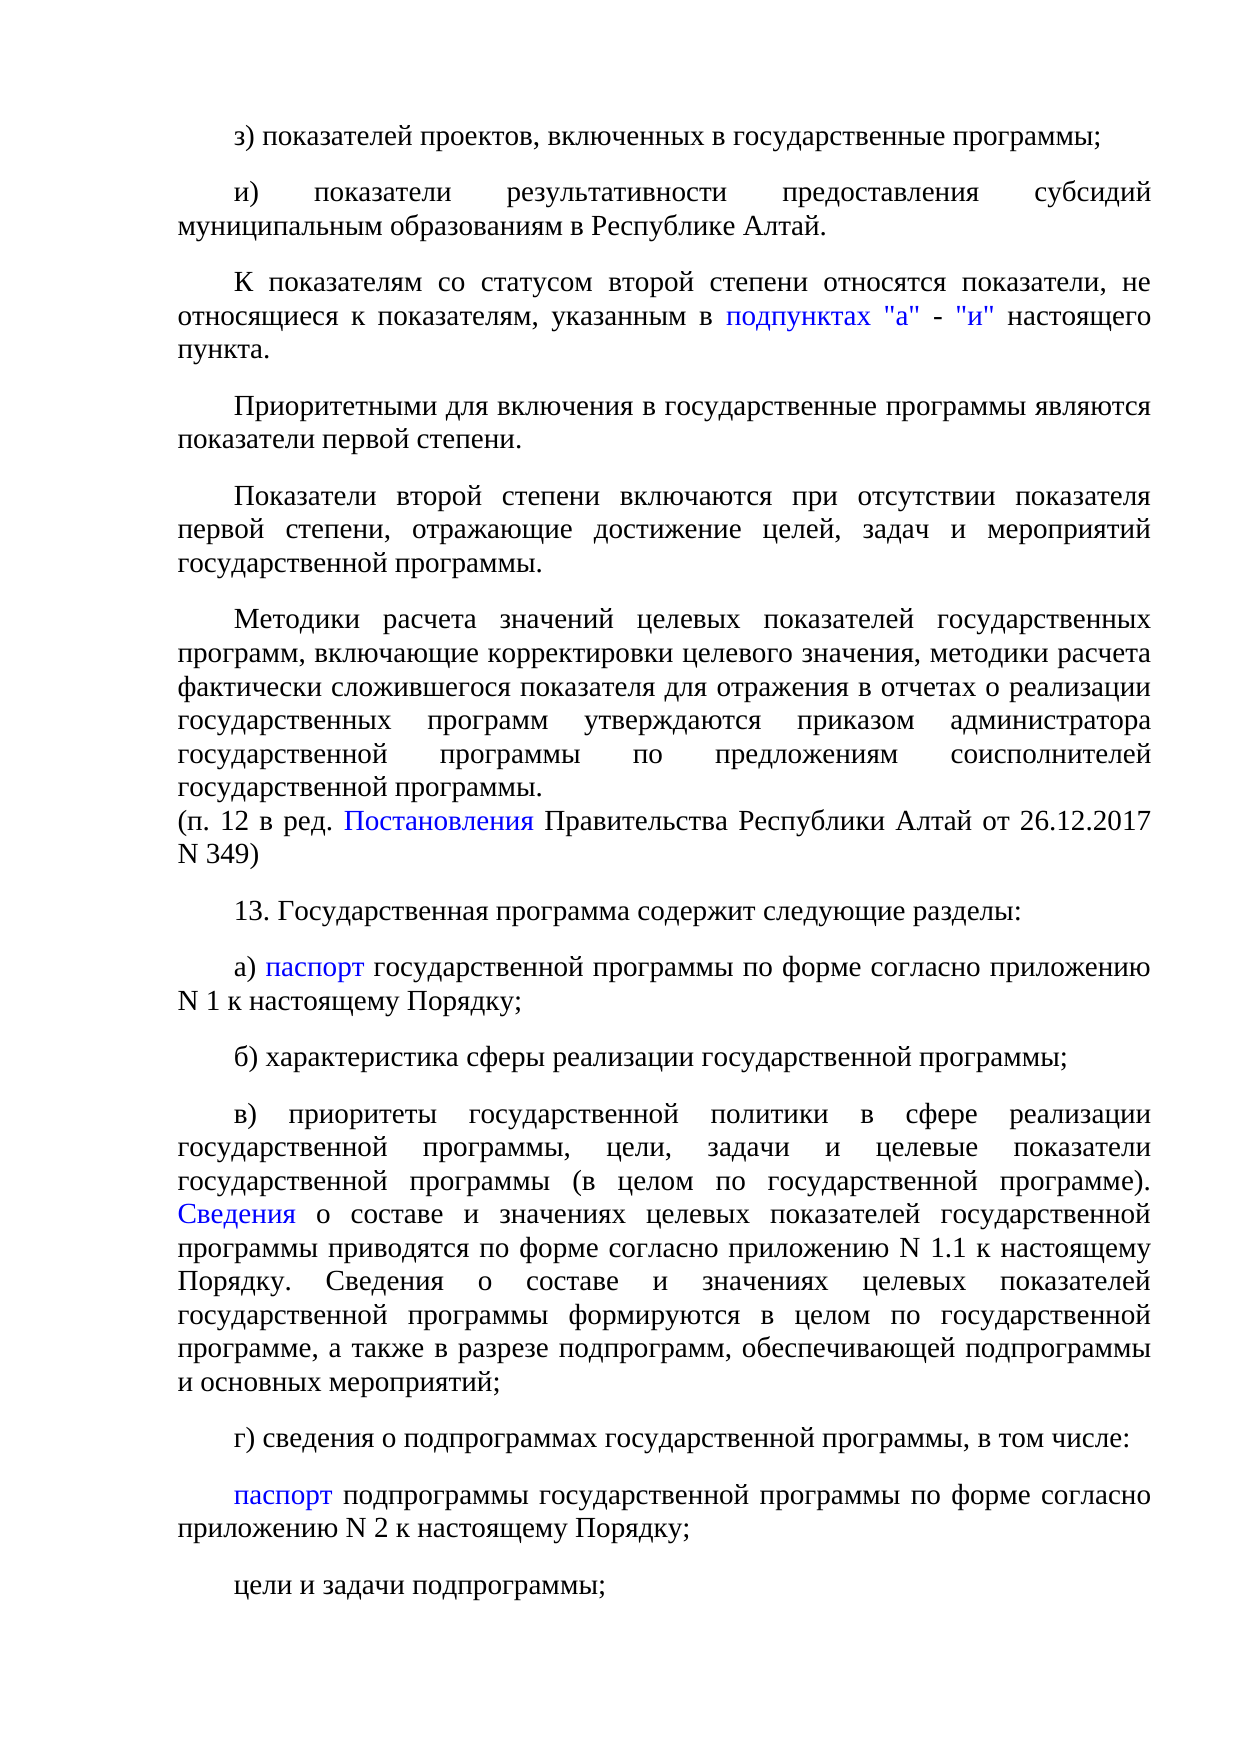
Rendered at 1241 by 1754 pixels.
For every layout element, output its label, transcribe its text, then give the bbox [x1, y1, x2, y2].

text паспорт подпрограммы государственной программы по форме согласно приложению N 2 к настоящему Порядку; [177, 1477, 1152, 1544]
text и) показатели результативности предоставления субсидий муниципальным образованиям в Республике Алтай. [177, 174, 1152, 242]
text г) сведения о подпрограммах государственной программы, в том числе: [177, 1421, 1152, 1454]
text К показателям со статусом второй степени относятся показатели, не относящиеся к показателям, указанным в подпунктах "а" - "и" настоящего пункта. [177, 264, 1152, 365]
text а) паспорт государственной программы по форме согласно приложению N 1 к настоящему Порядку; [177, 949, 1152, 1016]
text (п. 12 в ред. Постановления Правительства Республики Алтай от 26.12.2017 N 349) [177, 803, 1152, 870]
text б) характеристика сферы реализации государственной программы; [177, 1039, 1152, 1073]
text 13. Государственная программа содержит следующие разделы: [177, 893, 1152, 926]
text в) приоритеты государственной политики в сфере реализации государственной программы, цели, задачи и целевые показатели государственной программы (в целом по государственной программе). Сведения о составе и значениях целевых показателей государственной программы приводятся по форме согласно приложению N 1.1 к настоящему Порядку. Сведения о составе и значениях целевых показателей государственной программы формируются в целом по государственной программе, а также в разрезе подпрограмм, обеспечивающей подпрограммы и основных мероприятий; [177, 1096, 1152, 1398]
text Методики расчета значений целевых показателей государственных программ, включающие корректировки целевого значения, методики расчета фактически сложившегося показателя для отражения в отчетах о реализации государственных программ утверждаются приказом администратора государственной программы по предложениям соисполнителей государственной программы. [177, 602, 1152, 803]
text цели и задачи подпрограммы; [177, 1567, 1152, 1601]
text Показатели второй степени включаются при отсутствии показателя первой степени, отражающие достижение целей, задач и мероприятий государственной программы. [177, 478, 1152, 579]
text з) показателей проектов, включенных в государственные программы; [177, 118, 1152, 152]
text Приоритетными для включения в государственные программы являются показатели первой степени. [177, 388, 1152, 455]
